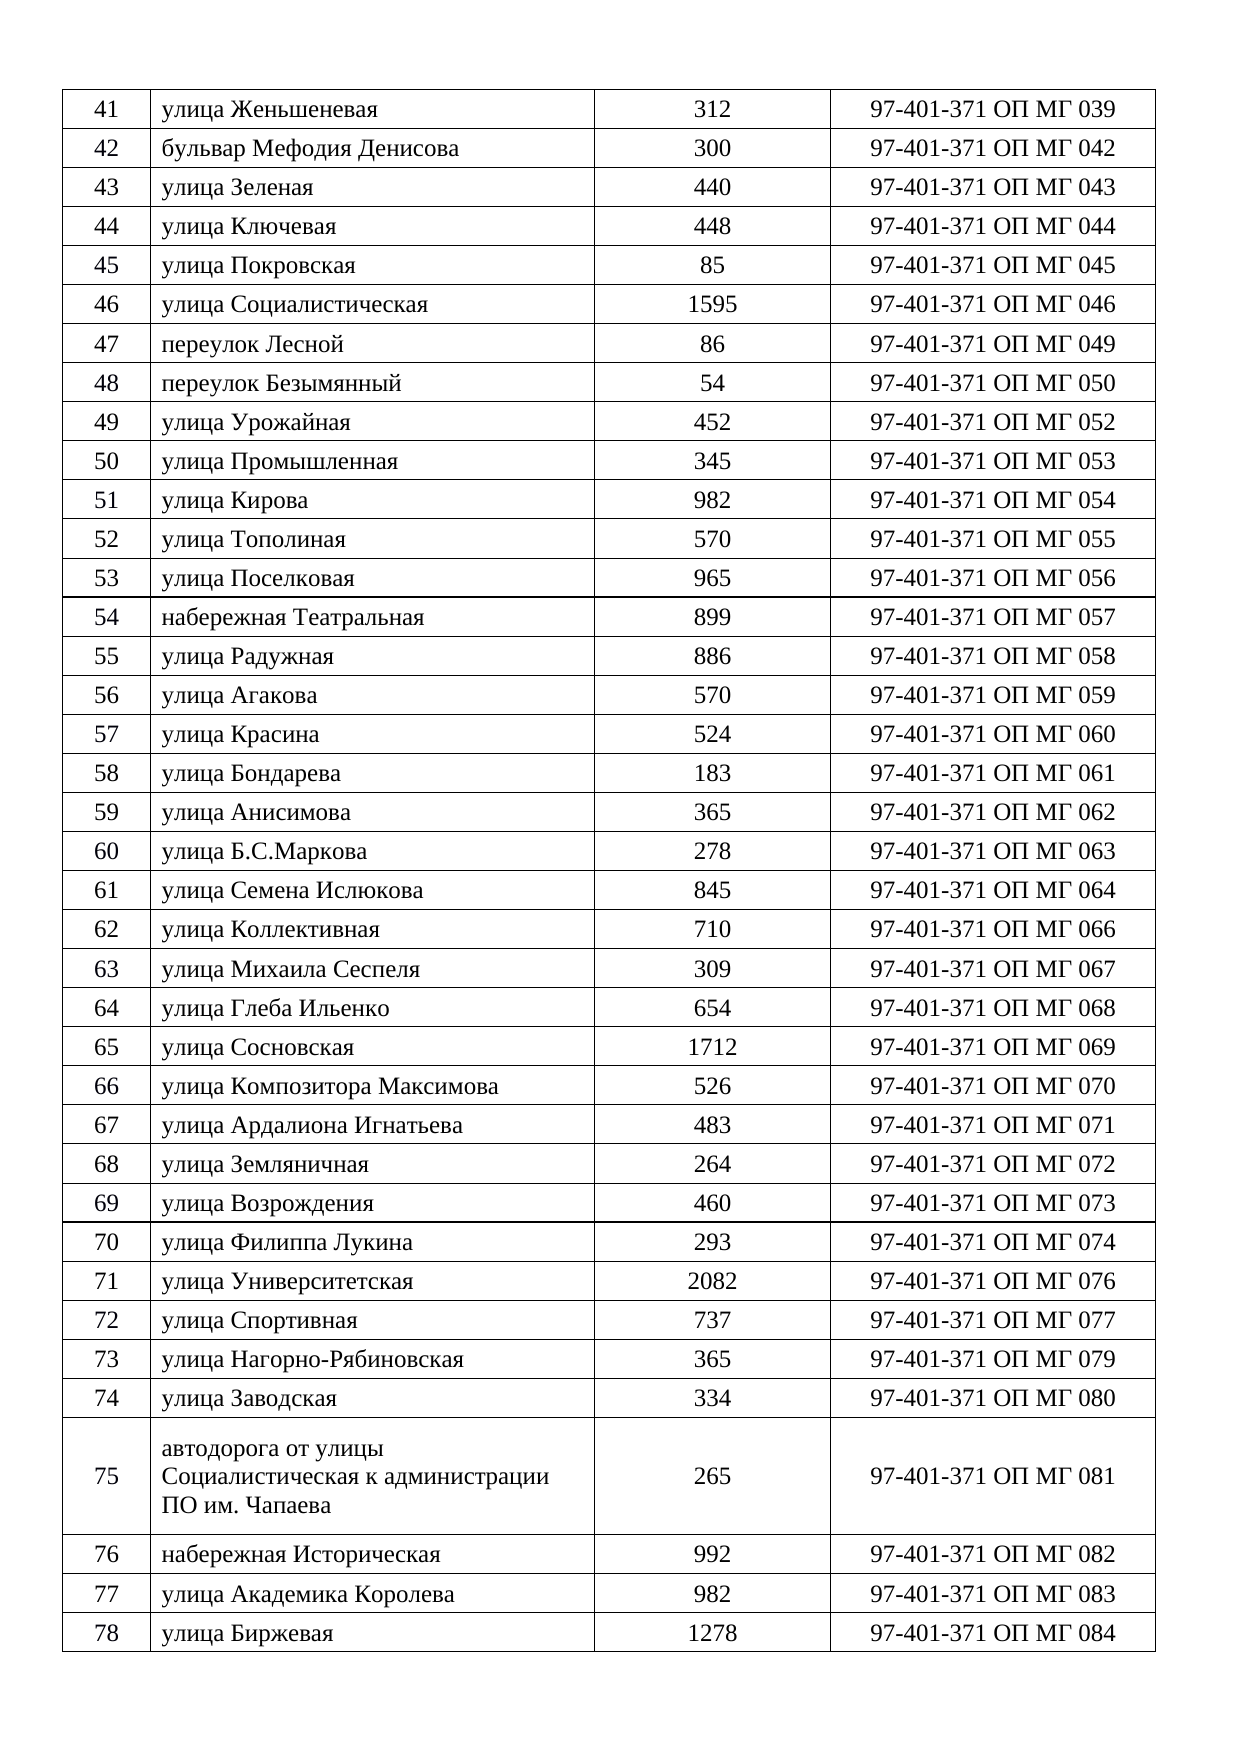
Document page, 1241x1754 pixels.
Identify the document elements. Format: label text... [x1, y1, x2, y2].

table_cell 570 [595, 519, 830, 557]
table_cell улица Михаила Сеспеля [151, 949, 594, 987]
table_cell 97-401-371 ОП МГ 039 [831, 90, 1155, 128]
table_cell 97-401-371 ОП МГ 069 [831, 1027, 1155, 1065]
table_cell улица Социалистическая [151, 285, 594, 323]
table_cell 42 [63, 129, 150, 167]
table_cell 53 [63, 559, 150, 596]
table_cell 97-401-371 ОП МГ 080 [831, 1379, 1155, 1417]
table_cell 97-401-371 ОП МГ 064 [831, 871, 1155, 909]
table_cell улица Нагорно-Рябиновская [151, 1340, 594, 1378]
table_cell 293 [595, 1223, 830, 1261]
table_cell 50 [63, 441, 150, 479]
table_cell 97-401-371 ОП МГ 063 [831, 832, 1155, 870]
table_cell улица Ардалиона Игнатьева [151, 1105, 594, 1143]
table_cell улица Красина [151, 715, 594, 753]
table_cell 97-401-371 ОП МГ 084 [831, 1613, 1155, 1651]
table_cell 75 [63, 1418, 150, 1534]
table_cell 97-401-371 ОП МГ 062 [831, 793, 1155, 831]
table_cell 70 [63, 1223, 150, 1261]
table_cell переулок Безымянный [151, 363, 594, 401]
table_cell 264 [595, 1144, 830, 1182]
table_cell 97-401-371 ОП МГ 056 [831, 559, 1155, 596]
table_cell 47 [63, 324, 150, 362]
table_cell 97-401-371 ОП МГ 060 [831, 715, 1155, 753]
table_cell улица Поселковая [151, 559, 594, 596]
table_cell бульвар Мефодия Денисова [151, 129, 594, 167]
table_cell улица Зеленая [151, 168, 594, 206]
table_cell 46 [63, 285, 150, 323]
table_cell 97-401-371 ОП МГ 072 [831, 1144, 1155, 1182]
table_cell 68 [63, 1144, 150, 1182]
table_cell 992 [595, 1535, 830, 1573]
table_cell 86 [595, 324, 830, 362]
table_cell улица Биржевая [151, 1613, 594, 1651]
table_cell 72 [63, 1301, 150, 1339]
table_cell 97-401-371 ОП МГ 054 [831, 480, 1155, 518]
table_cell улица Б.С.Маркова [151, 832, 594, 870]
table_cell улица Тополиная [151, 519, 594, 557]
table_cell улица Земляничная [151, 1144, 594, 1182]
table_cell 65 [63, 1027, 150, 1065]
table_cell улица Женьшеневая [151, 90, 594, 128]
table_cell 97-401-371 ОП МГ 083 [831, 1574, 1155, 1612]
table_cell 97-401-371 ОП МГ 073 [831, 1184, 1155, 1221]
table_cell улица Композитора Максимова [151, 1066, 594, 1104]
table_cell 97-401-371 ОП МГ 079 [831, 1340, 1155, 1378]
table_cell 85 [595, 246, 830, 284]
table_cell 300 [595, 129, 830, 167]
table_cell улица Сосновская [151, 1027, 594, 1065]
table_cell набережная Театральная [151, 598, 594, 636]
table_cell 71 [63, 1262, 150, 1299]
table_cell улица Заводская [151, 1379, 594, 1417]
table_cell 365 [595, 1340, 830, 1378]
table_cell 97-401-371 ОП МГ 057 [831, 598, 1155, 636]
table_cell 60 [63, 832, 150, 870]
table_cell 448 [595, 207, 830, 245]
table_cell улица Агакова [151, 676, 594, 714]
table_cell 710 [595, 910, 830, 948]
table_cell 54 [595, 363, 830, 401]
table_cell 278 [595, 832, 830, 870]
table_cell 524 [595, 715, 830, 753]
table_cell 63 [63, 949, 150, 987]
table_cell 58 [63, 754, 150, 792]
table_cell 183 [595, 754, 830, 792]
table_cell 52 [63, 519, 150, 557]
table_cell 97-401-371 ОП МГ 059 [831, 676, 1155, 714]
table_cell 54 [63, 598, 150, 636]
table_cell 97-401-371 ОП МГ 050 [831, 363, 1155, 401]
table_cell улица Урожайная [151, 402, 594, 440]
table_cell 97-401-371 ОП МГ 043 [831, 168, 1155, 206]
table_cell 97-401-371 ОП МГ 055 [831, 519, 1155, 557]
table_cell 44 [63, 207, 150, 245]
table_cell 265 [595, 1418, 830, 1534]
table_cell улица Филиппа Лукина [151, 1223, 594, 1261]
table_cell 97-401-371 ОП МГ 067 [831, 949, 1155, 987]
table_cell 345 [595, 441, 830, 479]
table_cell 97-401-371 ОП МГ 061 [831, 754, 1155, 792]
table_cell улица Кирова [151, 480, 594, 518]
table_cell улица Университетская [151, 1262, 594, 1299]
table_cell 1712 [595, 1027, 830, 1065]
table_cell 440 [595, 168, 830, 206]
table_cell 57 [63, 715, 150, 753]
table_cell 845 [595, 871, 830, 909]
table_cell 48 [63, 363, 150, 401]
table_cell набережная Историческая [151, 1535, 594, 1573]
table_cell 899 [595, 598, 830, 636]
table_cell 49 [63, 402, 150, 440]
table_cell 66 [63, 1066, 150, 1104]
table_cell улица Радужная [151, 637, 594, 674]
table_cell 886 [595, 637, 830, 674]
table_cell 309 [595, 949, 830, 987]
table_cell 97-401-371 ОП МГ 068 [831, 988, 1155, 1026]
table_cell 312 [595, 90, 830, 128]
table_cell 97-401-371 ОП МГ 049 [831, 324, 1155, 362]
table_cell улица Коллективная [151, 910, 594, 948]
table_cell 62 [63, 910, 150, 948]
table_cell 965 [595, 559, 830, 596]
table_cell улица Спортивная [151, 1301, 594, 1339]
table_cell 69 [63, 1184, 150, 1221]
table_cell улица Семена Ислюкова [151, 871, 594, 909]
table_cell 654 [595, 988, 830, 1026]
table_cell 452 [595, 402, 830, 440]
table_cell 97-401-371 ОП МГ 066 [831, 910, 1155, 948]
table_cell 45 [63, 246, 150, 284]
table_cell 97-401-371 ОП МГ 044 [831, 207, 1155, 245]
table_cell 97-401-371 ОП МГ 052 [831, 402, 1155, 440]
table_cell 59 [63, 793, 150, 831]
table_cell 982 [595, 1574, 830, 1612]
table_cell 41 [63, 90, 150, 128]
table_cell 365 [595, 793, 830, 831]
table_cell 76 [63, 1535, 150, 1573]
table_cell 737 [595, 1301, 830, 1339]
table_cell 97-401-371 ОП МГ 076 [831, 1262, 1155, 1299]
table_cell 526 [595, 1066, 830, 1104]
table_cell 97-401-371 ОП МГ 058 [831, 637, 1155, 674]
table_cell улица Анисимова [151, 793, 594, 831]
table_cell 97-401-371 ОП МГ 074 [831, 1223, 1155, 1261]
table_cell улица Возрождения [151, 1184, 594, 1221]
table_cell 97-401-371 ОП МГ 077 [831, 1301, 1155, 1339]
table_cell 97-401-371 ОП МГ 081 [831, 1418, 1155, 1534]
table_cell 97-401-371 ОП МГ 082 [831, 1535, 1155, 1573]
table_cell 483 [595, 1105, 830, 1143]
table_cell 67 [63, 1105, 150, 1143]
table_cell 1595 [595, 285, 830, 323]
table_cell улица Бондарева [151, 754, 594, 792]
table_cell 77 [63, 1574, 150, 1612]
table_cell улица Глеба Ильенко [151, 988, 594, 1026]
table_cell 43 [63, 168, 150, 206]
table_cell 460 [595, 1184, 830, 1221]
table_cell улица Промышленная [151, 441, 594, 479]
table_cell 97-401-371 ОП МГ 070 [831, 1066, 1155, 1104]
table_cell переулок Лесной [151, 324, 594, 362]
table_cell 55 [63, 637, 150, 674]
table_cell улица Академика Королева [151, 1574, 594, 1612]
table_cell 97-401-371 ОП МГ 045 [831, 246, 1155, 284]
table_cell 982 [595, 480, 830, 518]
table_cell 97-401-371 ОП МГ 053 [831, 441, 1155, 479]
table_cell 78 [63, 1613, 150, 1651]
table_cell 97-401-371 ОП МГ 042 [831, 129, 1155, 167]
table_cell 1278 [595, 1613, 830, 1651]
table_cell 97-401-371 ОП МГ 071 [831, 1105, 1155, 1143]
table_cell улица Покровская [151, 246, 594, 284]
table_cell 74 [63, 1379, 150, 1417]
table_cell 56 [63, 676, 150, 714]
table_cell 64 [63, 988, 150, 1026]
table_cell 51 [63, 480, 150, 518]
table_cell 73 [63, 1340, 150, 1378]
table_cell автодорога от улицы Социалистическая к администрации ПО им. Чапаева [151, 1418, 594, 1534]
table_cell 2082 [595, 1262, 830, 1299]
table_cell 570 [595, 676, 830, 714]
table_cell 97-401-371 ОП МГ 046 [831, 285, 1155, 323]
table_cell 61 [63, 871, 150, 909]
table_cell 334 [595, 1379, 830, 1417]
table_cell улица Ключевая [151, 207, 594, 245]
